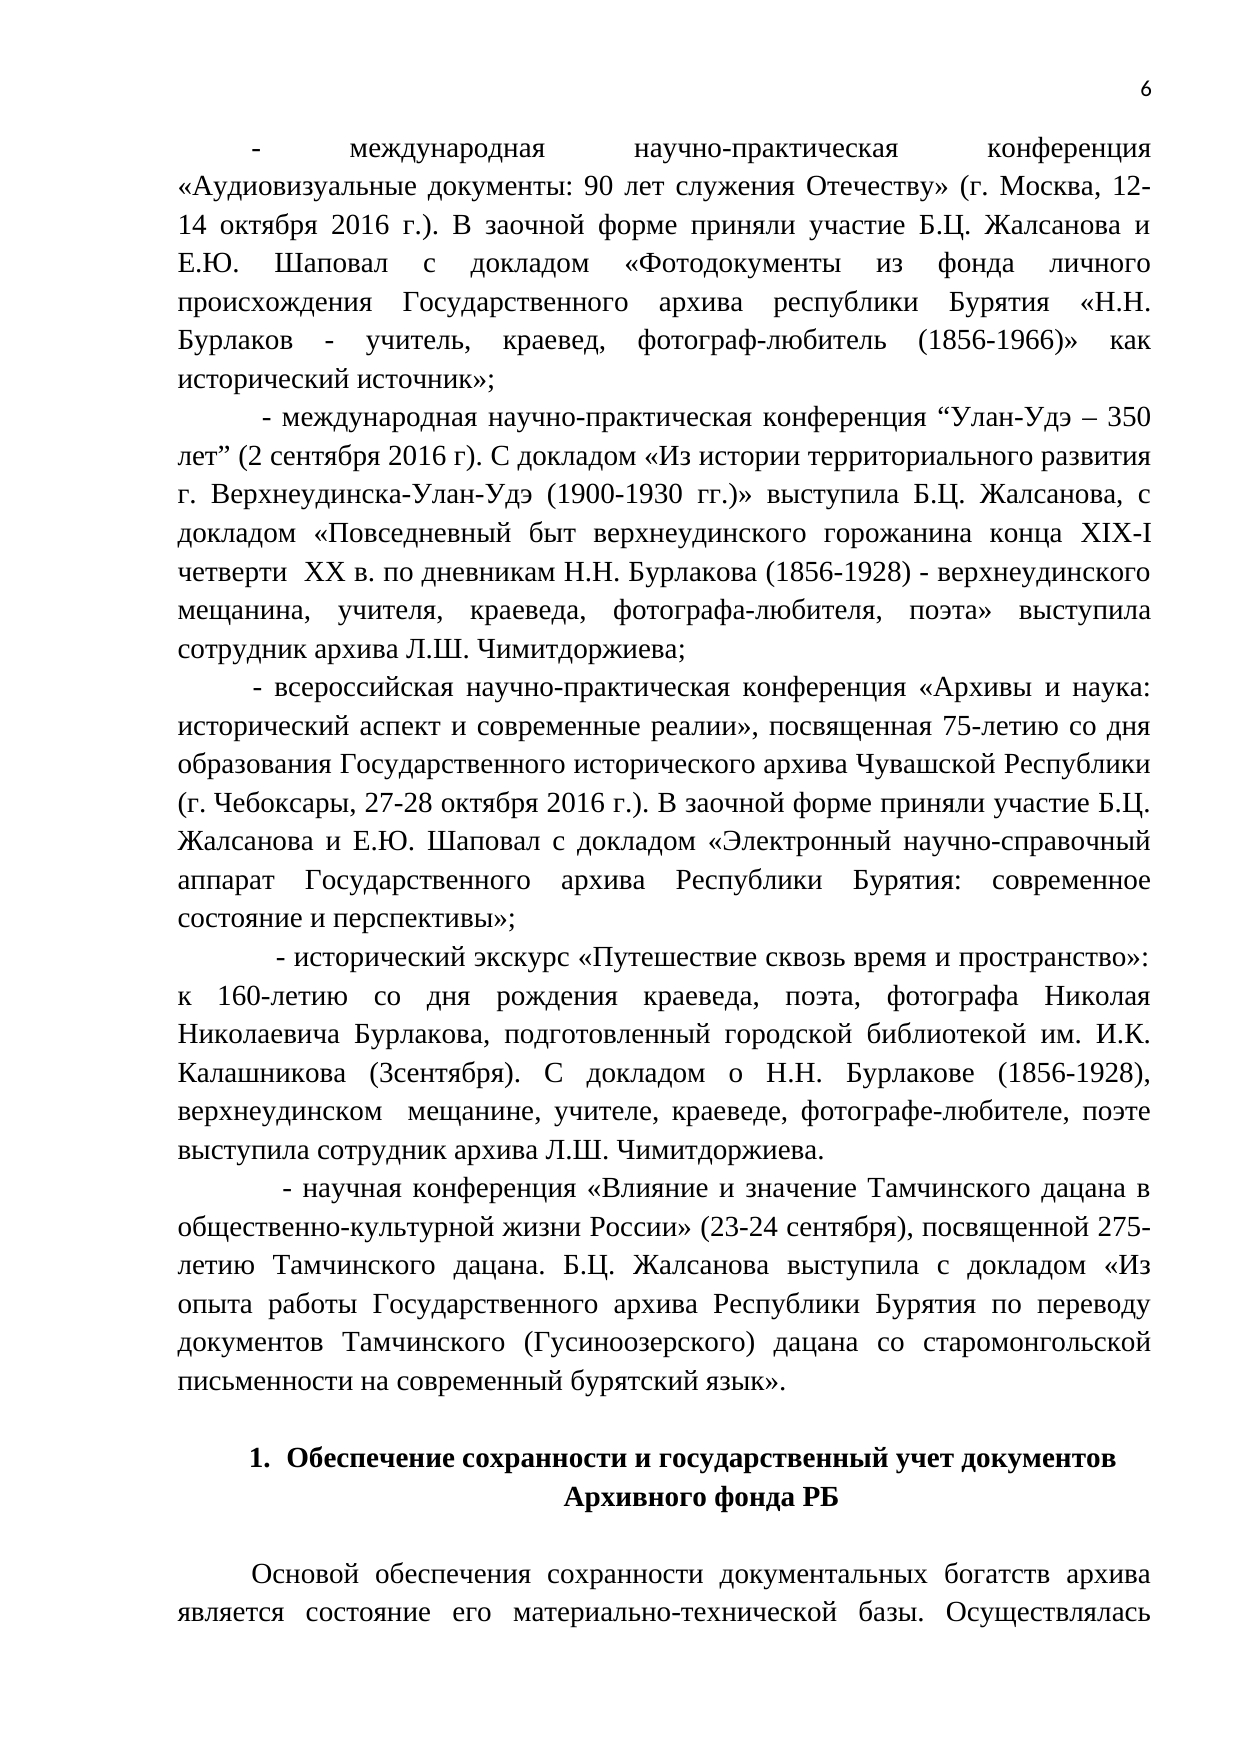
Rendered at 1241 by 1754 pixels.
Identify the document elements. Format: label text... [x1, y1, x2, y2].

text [177, 1556, 1152, 1628]
text - международная научно-практическая конференция «Аудиовизуальные документы: 90 лет служения Отечеству» (г. Москва, 12-14 октября 2016 г.). В заочной форме приняли участие Б.Ц. Жалсанова и Е.Ю. Шаповал с докладом «Фотодокументы из фонда личного происхождения Государственного архива республики Бурятия «Н.Н. Бурлаков - учитель, краевед, фотограф-любитель (1856-1966)» как исторический источник»; [177, 130, 1152, 394]
text - научная конференция «Влияние и значение Тамчинского дацана в общественно-культурной жизни России» (23-24 сентября), посвященной 275- летию Тамчинского дацана. Б.Ц. Жалсанова выступила с докладом «Из опыта работы Государственного архива Республики Бурятия по переводу документов Тамчинского (Гусиноозерского) дацана со старомонгольской письменности на современный бурятский язык». [177, 1170, 1152, 1397]
list Обеспечение сохранности и государственный учет документов Архивного фонда РБ [213, 1440, 1152, 1512]
text - исторический экскурс «Путешествие сквозь время и пространство»: к 160-летию со дня рождения краеведа, поэта, фотографа Николая Николаевича Бурлакова, подготовленный городской библиотекой им. И.К. Калашникова (3сентября). С докладом о Н.Н. Бурлакове (1856-1928), верхнеудинском мещанине, учителе, краеведе, фотографе-любителе, поэте выступила сотрудник архива Л.Ш. Чимитдоржиева. [177, 939, 1152, 1165]
text - всероссийская научно-практическая конференция «Архивы и наука: исторический аспект и современные реалии», посвященная 75-летию со дня образования Государственного исторического архива Чувашской Республики (г. Чебоксары, 27-28 октября 2016 г.). В заочной форме приняли участие Б.Ц. Жалсанова и Е.Ю. Шаповал с докладом «Электронный научно-справочный аппарат Государственного архива Республики Бурятия: современное состояние и перспективы»; [177, 669, 1152, 934]
text - международная научно-практическая конференция “Улан-Удэ – 350 лет” (2 сентября 2016 г). С докладом «Из истории территориального развития г. Верхнеудинска-Улан-Удэ (1900-1930 гг.)» выступила Б.Ц. Жалсанова, с докладом «Повседневный быт верхнеудинского горожанина конца XIX-I четверти XX в. по дневникам Н.Н. Бурлакова (1856-1928) - верхнеудинского мещанина, учителя, краеведа, фотографа-любителя, поэта» выступила сотрудник архива Л.Ш. Чимитдоржиева; [177, 399, 1152, 664]
